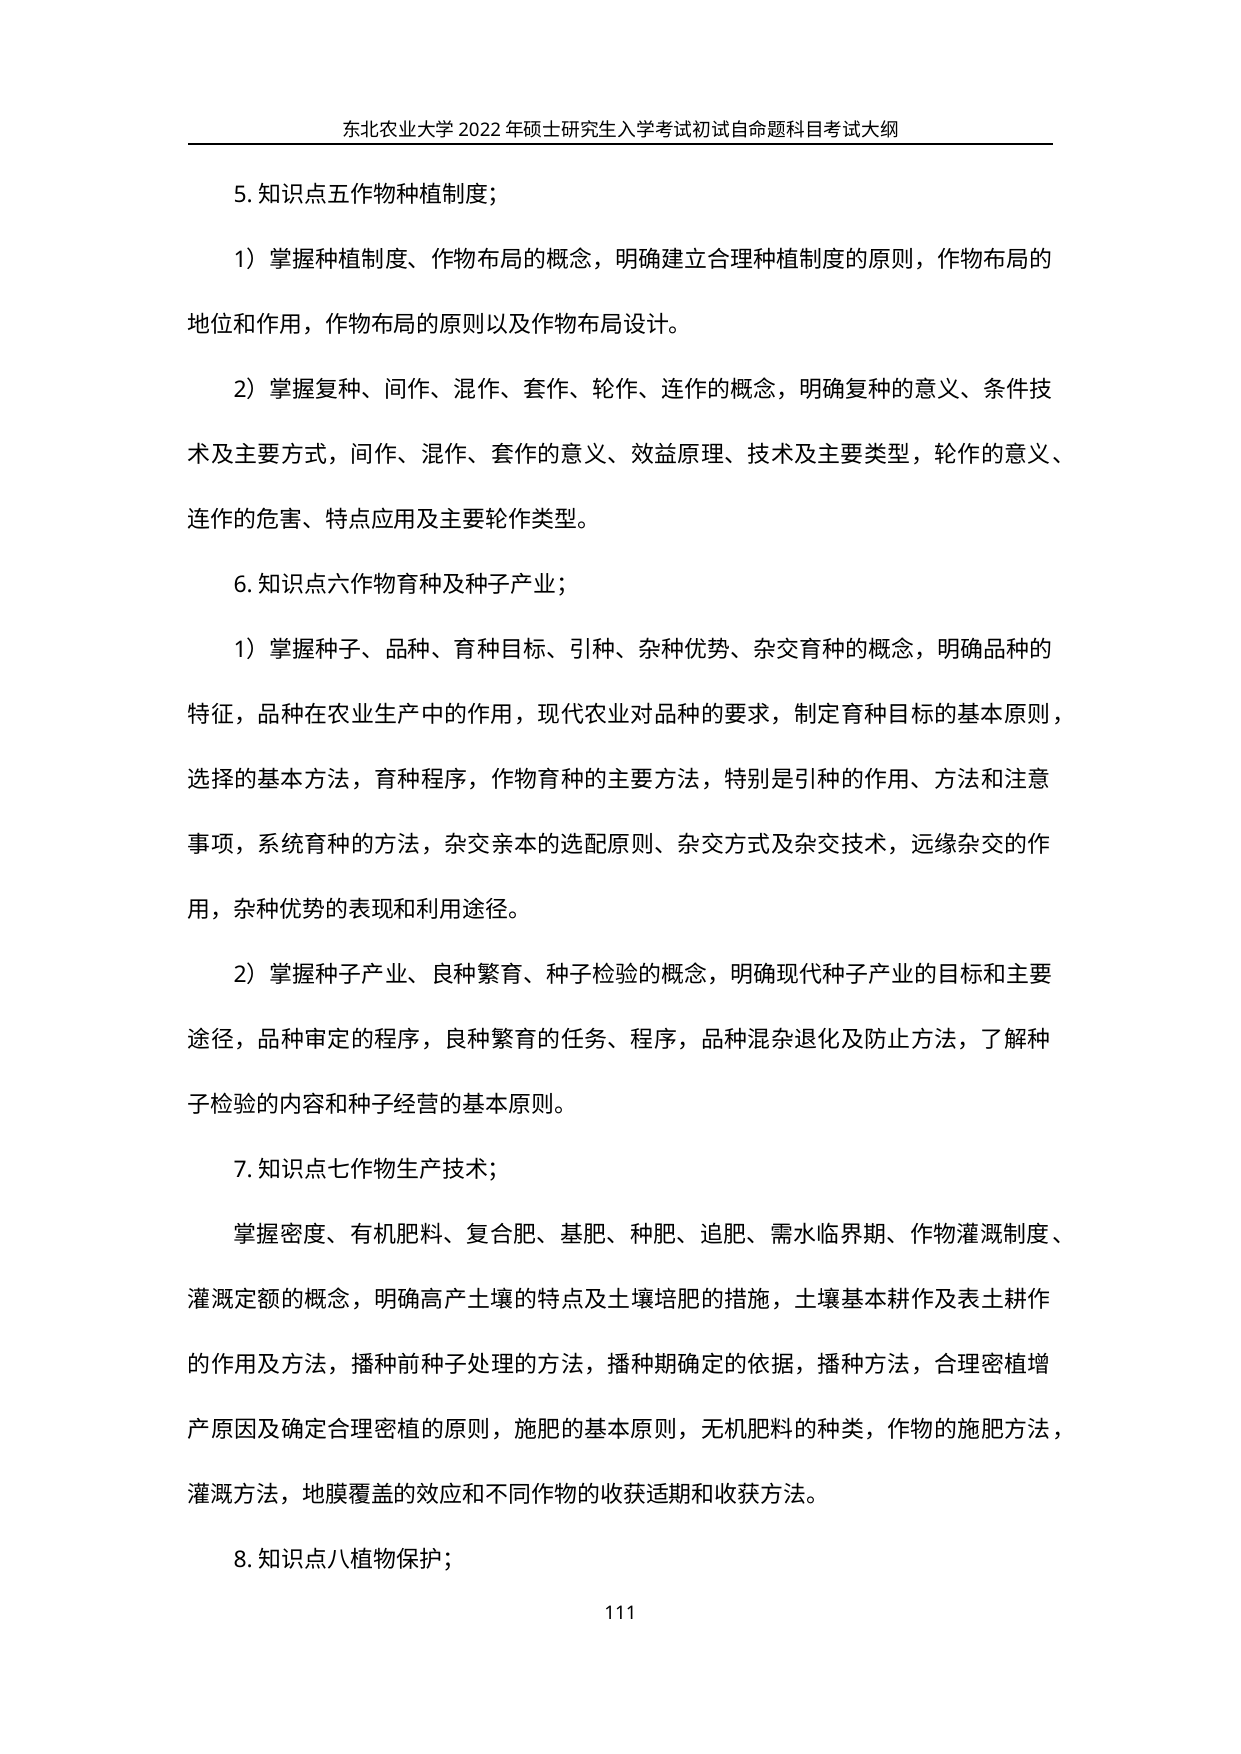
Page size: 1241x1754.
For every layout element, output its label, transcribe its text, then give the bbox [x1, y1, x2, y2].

text 6. 知识点六作物育种及种子产业； [187, 550, 1053, 615]
text 5. 知识点五作物种植制度； [187, 160, 1053, 225]
text 2）掌握种子产业、良种繁育、种子检验的概念，明确现代种子产业的目标和主要途径，品种审定的程序，良种繁育的任务、程序，品种混杂退化及防止方法，了解种子检验的内容和种子经营的基本原则。 [187, 940, 1053, 1135]
text 1）掌握种植制度、作物布局的概念，明确建立合理种植制度的原则，作物布局的地位和作用，作物布局的原则以及作物布局设计。 [187, 225, 1053, 355]
text 7. 知识点七作物生产技术； [187, 1135, 1053, 1200]
text 1）掌握种子、品种、育种目标、引种、杂种优势、杂交育种的概念，明确品种的特征，品种在农业生产中的作用，现代农业对品种的要求，制定育种目标的基本原则，选择的基本方法，育种程序，作物育种的主要方法，特别是引种的作用、方法和注意事项，系统育种的方法，杂交亲本的选配原则、杂交方式及杂交技术，远缘杂交的作用，杂种优势的表现和利用途径。 [187, 615, 1053, 940]
text 掌握密度、有机肥料、复合肥、基肥、种肥、追肥、需水临界期、作物灌溉制度、灌溉定额的概念，明确高产土壤的特点及土壤培肥的措施，土壤基本耕作及表土耕作的作用及方法，播种前种子处理的方法，播种期确定的依据，播种方法，合理密植增产原因及确定合理密植的原则，施肥的基本原则，无机肥料的种类，作物的施肥方法，灌溉方法，地膜覆盖的效应和不同作物的收获适期和收获方法。 [187, 1200, 1053, 1525]
text 8. 知识点八植物保护； [187, 1525, 1053, 1590]
text 2）掌握复种、间作、混作、套作、轮作、连作的概念，明确复种的意义、条件技术及主要方式，间作、混作、套作的意义、效益原理、技术及主要类型，轮作的意义、连作的危害、特点应用及主要轮作类型。 [187, 355, 1053, 550]
